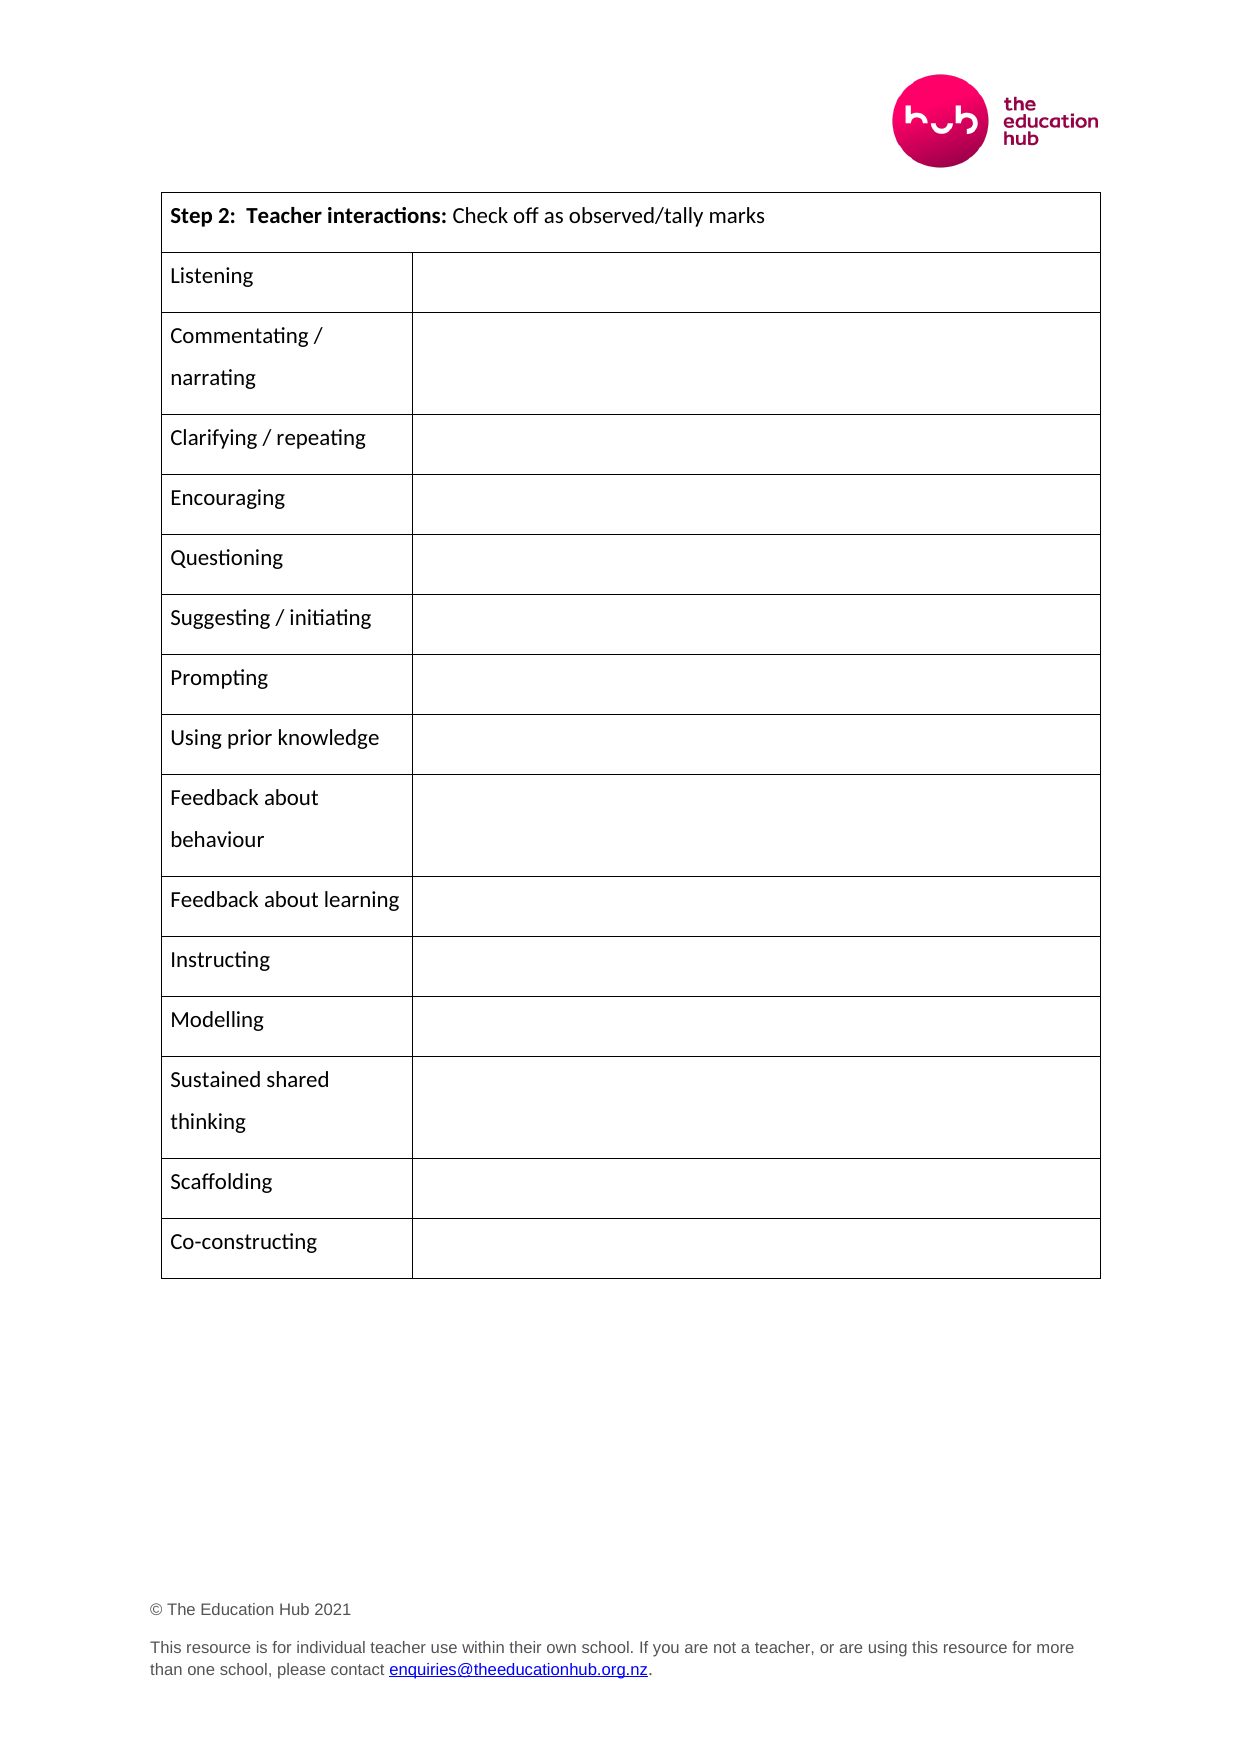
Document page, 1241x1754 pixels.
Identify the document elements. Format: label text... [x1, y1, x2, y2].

table_cell Feedback about behaviour [162, 775, 412, 876]
table_cell [413, 535, 1100, 594]
table_cell [413, 313, 1100, 414]
table_cell [413, 415, 1100, 474]
table_cell Modelling [162, 997, 412, 1056]
table_cell [413, 937, 1100, 996]
picture [889, 73, 1175, 168]
table_cell Prompting [162, 655, 412, 714]
table_cell [413, 1057, 1100, 1158]
table_cell Scaffolding [162, 1159, 412, 1218]
table_cell Sustained shared thinking [162, 1057, 412, 1158]
table_cell [413, 253, 1100, 312]
table_cell Suggesting / initiating [162, 595, 412, 654]
table_cell Questioning [162, 535, 412, 594]
table_cell Clarifying / repeating [162, 415, 412, 474]
table_cell Using prior knowledge [162, 715, 412, 774]
table_cell [413, 715, 1100, 774]
table_cell [413, 1219, 1100, 1278]
table_cell [413, 595, 1100, 654]
table_cell [413, 1159, 1100, 1218]
table_cell Commentating / narrating [162, 313, 412, 414]
table_cell Encouraging [162, 475, 412, 534]
table_cell [413, 877, 1100, 936]
table_cell Feedback about learning [162, 877, 412, 936]
table_cell [413, 997, 1100, 1056]
table_cell [413, 475, 1100, 534]
table_cell Listening [162, 253, 412, 312]
table_header Step 2: Teacher interactions: Check off as observed/tally marks [162, 193, 1100, 252]
table_cell Instructing [162, 937, 412, 996]
table_cell [413, 655, 1100, 714]
table_cell Co-constructing [162, 1219, 412, 1278]
table_cell [413, 775, 1100, 876]
